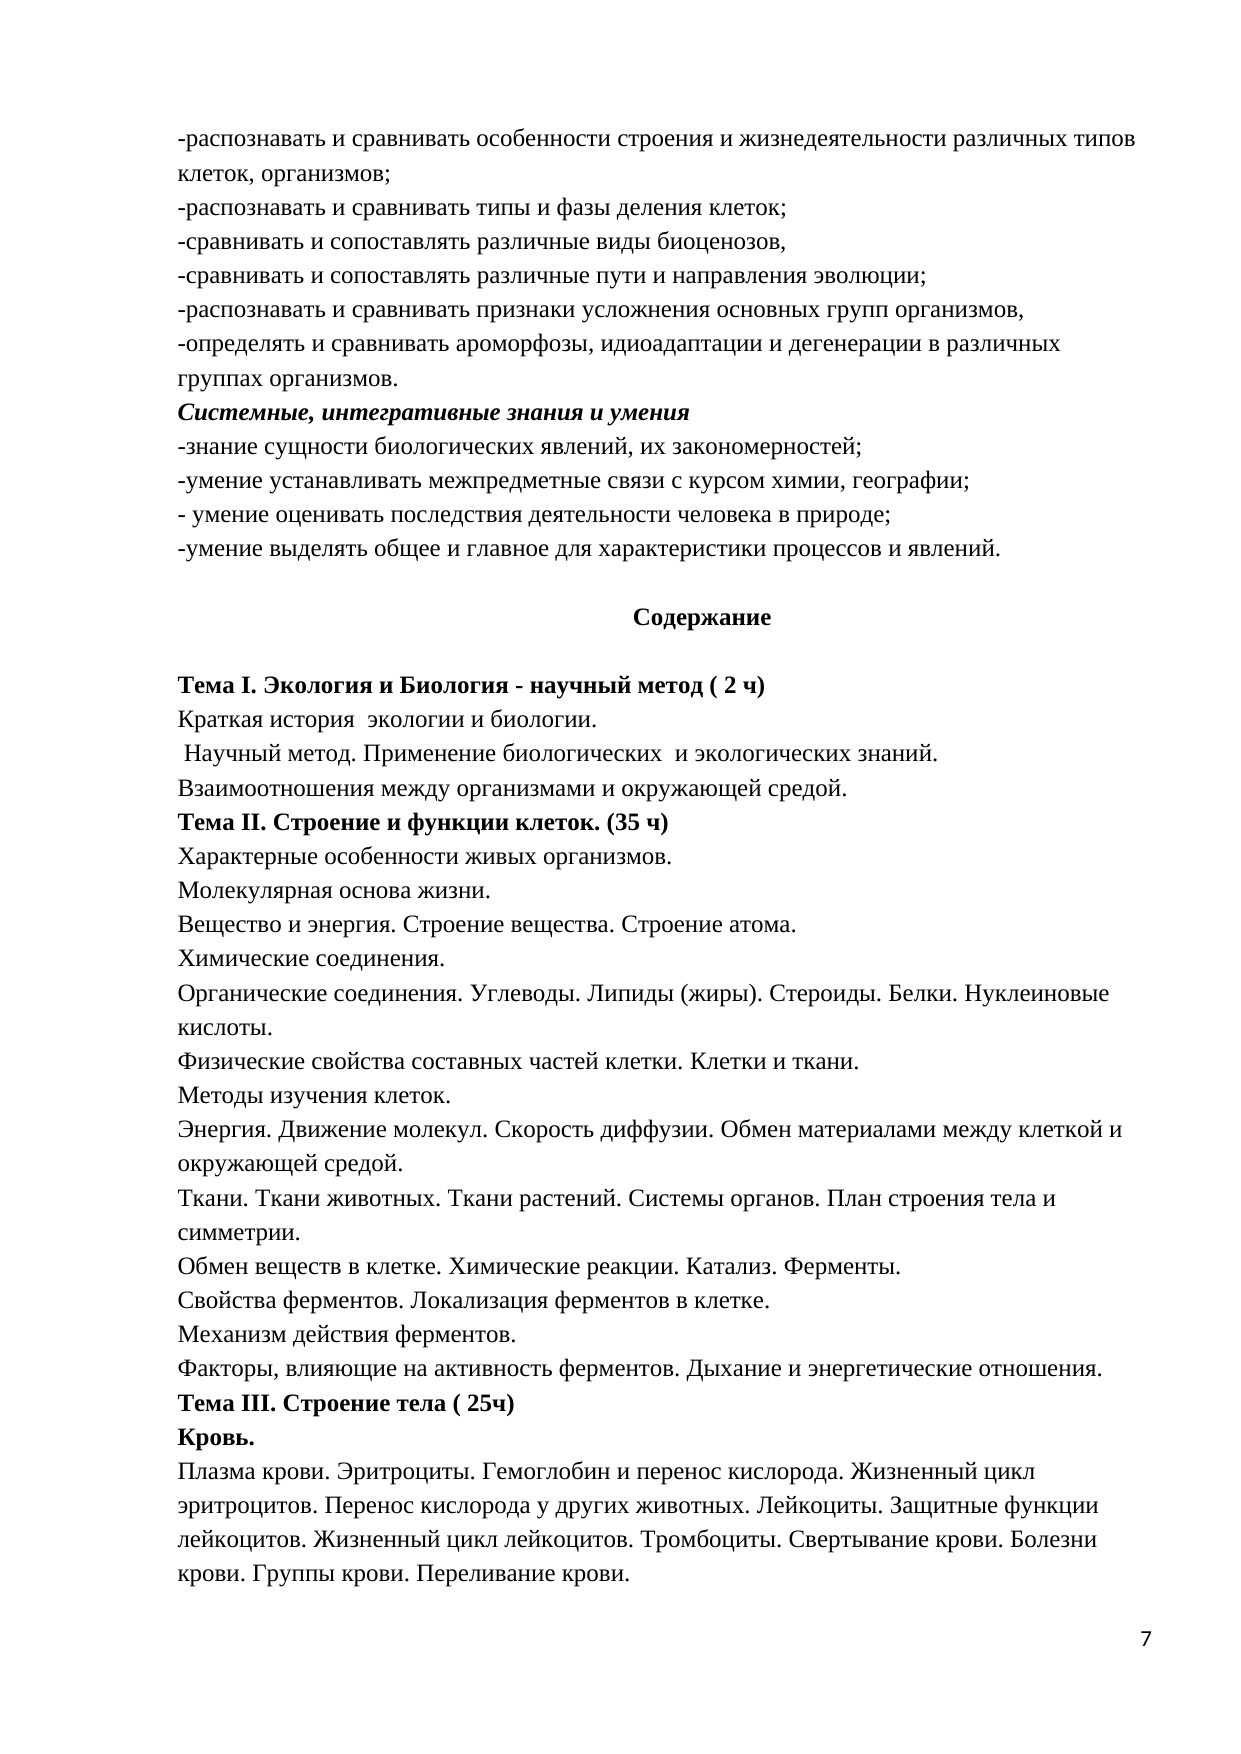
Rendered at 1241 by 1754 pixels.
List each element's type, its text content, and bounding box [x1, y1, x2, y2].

list Содержание [252, 596, 1152, 631]
text -сравнивать и сопоставлять различные пути и направления эволюции; [177, 255, 1152, 289]
list Обмен веществ в клетке. Химические реакции. Катализ. Ферменты. [177, 1246, 1152, 1280]
list Методы изучения клеток. [177, 1075, 1152, 1109]
text -распознавать и сравнивать особенности строения и жизнедеятельности различных типов клеток, организмов; [177, 118, 1152, 186]
list Химические соединения. [177, 938, 1152, 972]
text Тема III. Строение тела ( 25ч) [177, 1382, 1152, 1416]
list Характерные особенности живых организмов. [177, 836, 1152, 870]
text -умение устанавливать межпредметные связи с курсом химии, географии; [177, 460, 1152, 494]
text -умение выделять общее и главное для характеристики процессов и явлений. [177, 528, 1152, 562]
list Научный метод. Применение биологических и экологических знаний. [177, 733, 1152, 767]
list Краткая история экологии и биологии. [177, 699, 1152, 733]
text Системные, интегративные знания и умения [177, 391, 1152, 426]
list Механизм действия ферментов. [177, 1314, 1152, 1348]
list Тема I. Экология и Биология - научный метод ( 2 ч) [177, 665, 1152, 699]
list Физические свойства составных частей клетки. Клетки и ткани. [177, 1041, 1152, 1075]
list Факторы, влияющие на активность ферментов. Дыхание и энергетические отношения. [177, 1348, 1152, 1382]
text -сравнивать и сопоставлять различные виды биоценозов, [177, 221, 1152, 255]
list Свойства ферментов. Локализация ферментов в клетке. [177, 1280, 1152, 1314]
list Вещество и энергия. Строение вещества. Строение атома. [177, 904, 1152, 938]
text - умение оценивать последствия деятельности человека в природе; [177, 494, 1152, 528]
text Плазма крови. Эритроциты. Гемоглобин и перенос кислорода. Жизненный цикл эритроцитов. Перенос кислорода у других животных. Лейкоциты. Защитные функции лейкоцитов. Жизненный цикл лейкоцитов. Тромбоциты. Свертывание крови. Болезни крови. Группы крови. Переливание крови. [177, 1451, 1152, 1587]
text Кровь. [177, 1416, 1152, 1451]
text -распознавать и сравнивать признаки усложнения основных групп организмов, [177, 289, 1152, 323]
list Ткани. Ткани животных. Ткани растений. Системы органов. План строения тела и симметрии. [177, 1177, 1152, 1246]
list Органические соединения. Углеводы. Липиды (жиры). Стероиды. Белки. Нуклеиновые кислоты. [177, 972, 1152, 1041]
list Взаимоотношения между организмами и окружающей средой. [177, 767, 1152, 801]
text -знание сущности биологических явлений, их закономерностей; [177, 426, 1152, 460]
text -определять и сравнивать ароморфозы, идиоадаптации и дегенерации в различных группах организмов. [177, 323, 1152, 391]
text -распознавать и сравнивать типы и фазы деления клеток; [177, 186, 1152, 221]
list Молекулярная основа жизни. [177, 870, 1152, 904]
list Энергия. Движение молекул. Скорость диффузии. Обмен материалами между клеткой и окружающей средой. [177, 1109, 1152, 1177]
list Тема II. Строение и функции клеток. (35 ч) [177, 801, 1152, 836]
